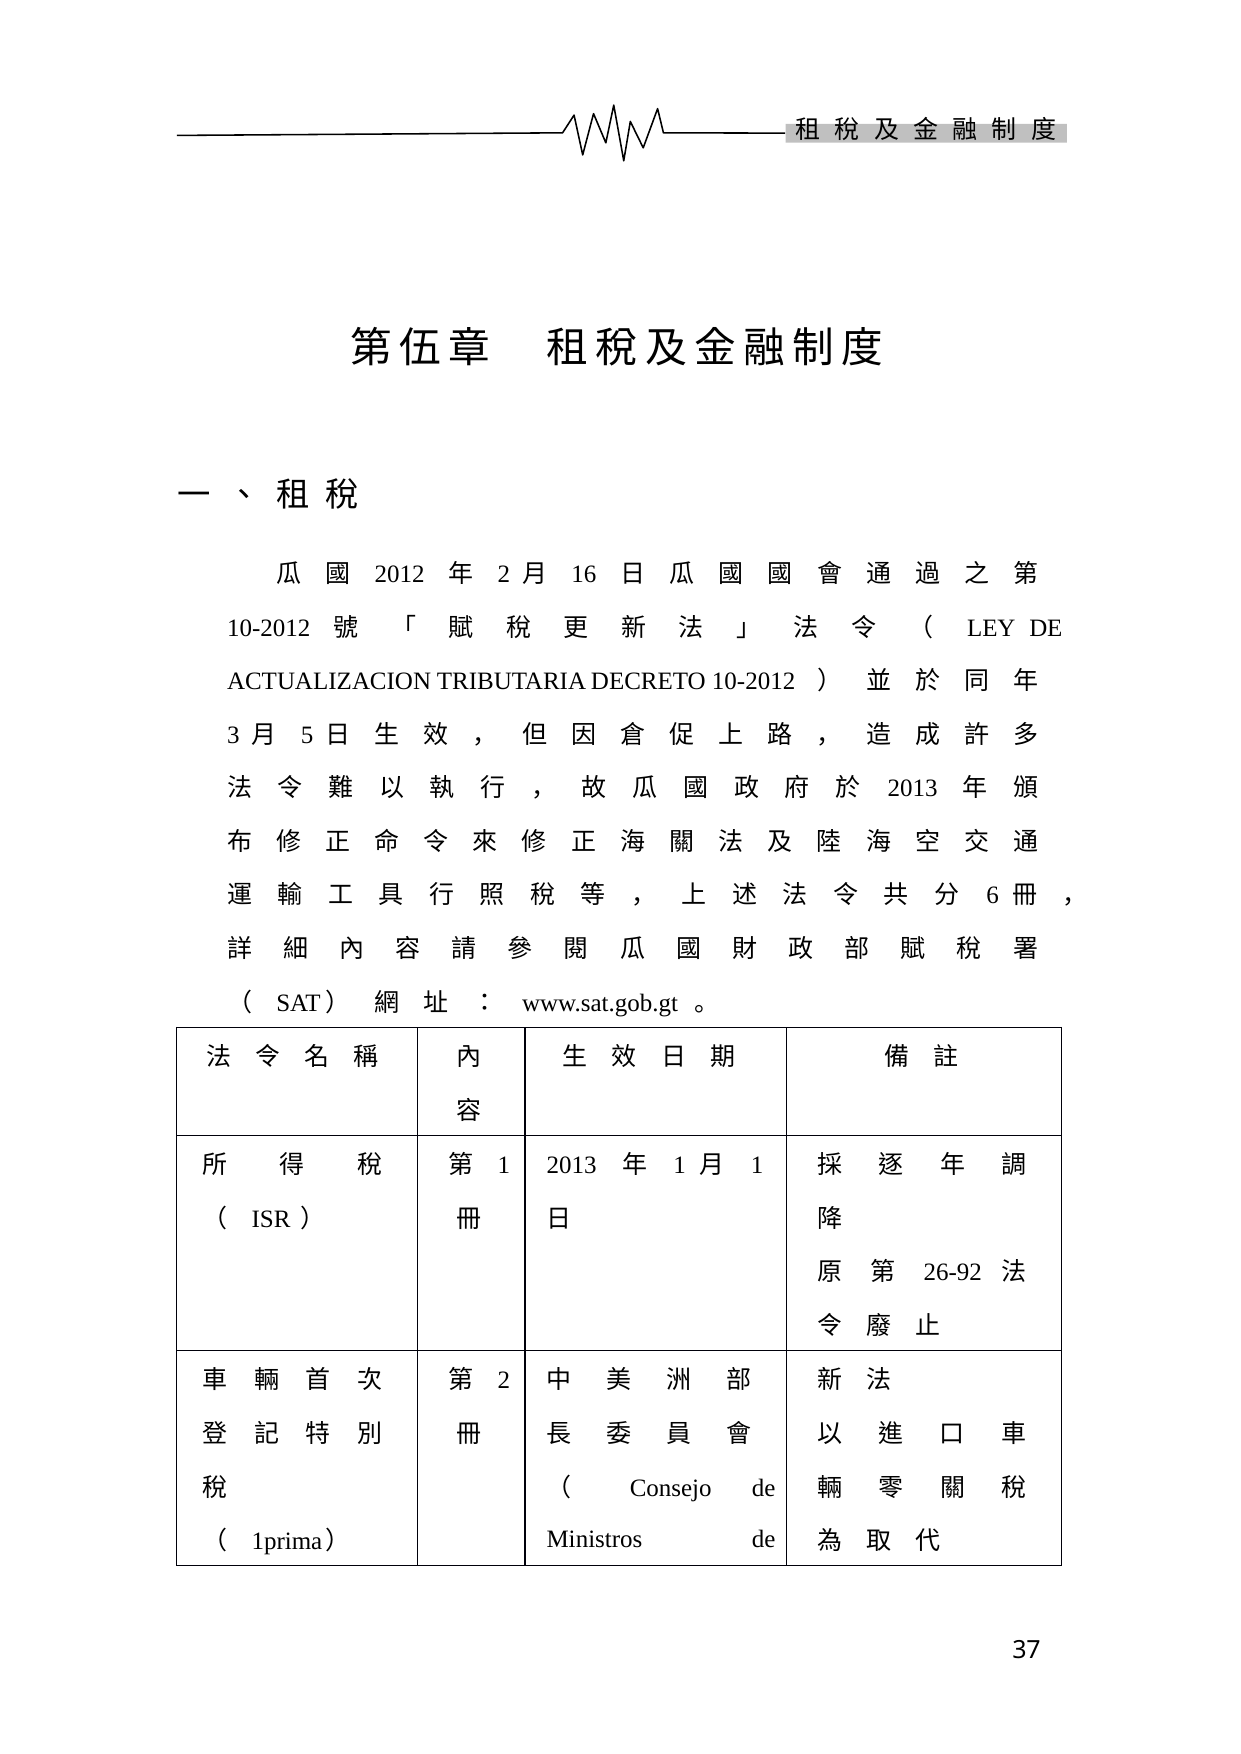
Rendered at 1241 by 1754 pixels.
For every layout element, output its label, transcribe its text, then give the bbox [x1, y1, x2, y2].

table_cell 車輛首次登記特別稅（1prima） [177, 1351, 417, 1565]
text 一、租稅 [178, 465, 1063, 518]
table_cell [526, 1351, 786, 1565]
table_cell 所得稅（ISR） [177, 1136, 417, 1350]
text 第伍章 租稅及金融制度 [178, 291, 1063, 398]
table_cell 2013年1月1日 [526, 1136, 786, 1350]
table_header 法令名稱 [177, 1028, 417, 1135]
table_header 生效日期 [526, 1028, 786, 1135]
table_cell 第1冊 [418, 1136, 524, 1350]
table_header 備註 [787, 1028, 1061, 1135]
table_cell 採逐年調降 原第26-92法令廢止 [787, 1136, 1061, 1350]
table_cell 新法 以進口車輛零關稅為取代 [787, 1351, 1061, 1565]
table_header 內容 [418, 1028, 524, 1135]
table_cell 第2冊 [418, 1351, 524, 1565]
text 瓜國2012年2月16日瓜國國會通過之第10-2012號「賦稅更新法」法令（LEY DE ACTUALIZACION TRIBUTARIA DECRETO 10-2012）並於同年3月5日生效，但因倉促上路，造成許多法令難以執行，故瓜國政府於2013年頒布修正命令來修正海關法及陸海空交通運輸工具行照稅等，上述法令共分6冊，詳細內容請參閱瓜國財政部賦稅署（SAT）網址：www.sat.gob.gt。 [219, 545, 1063, 1027]
